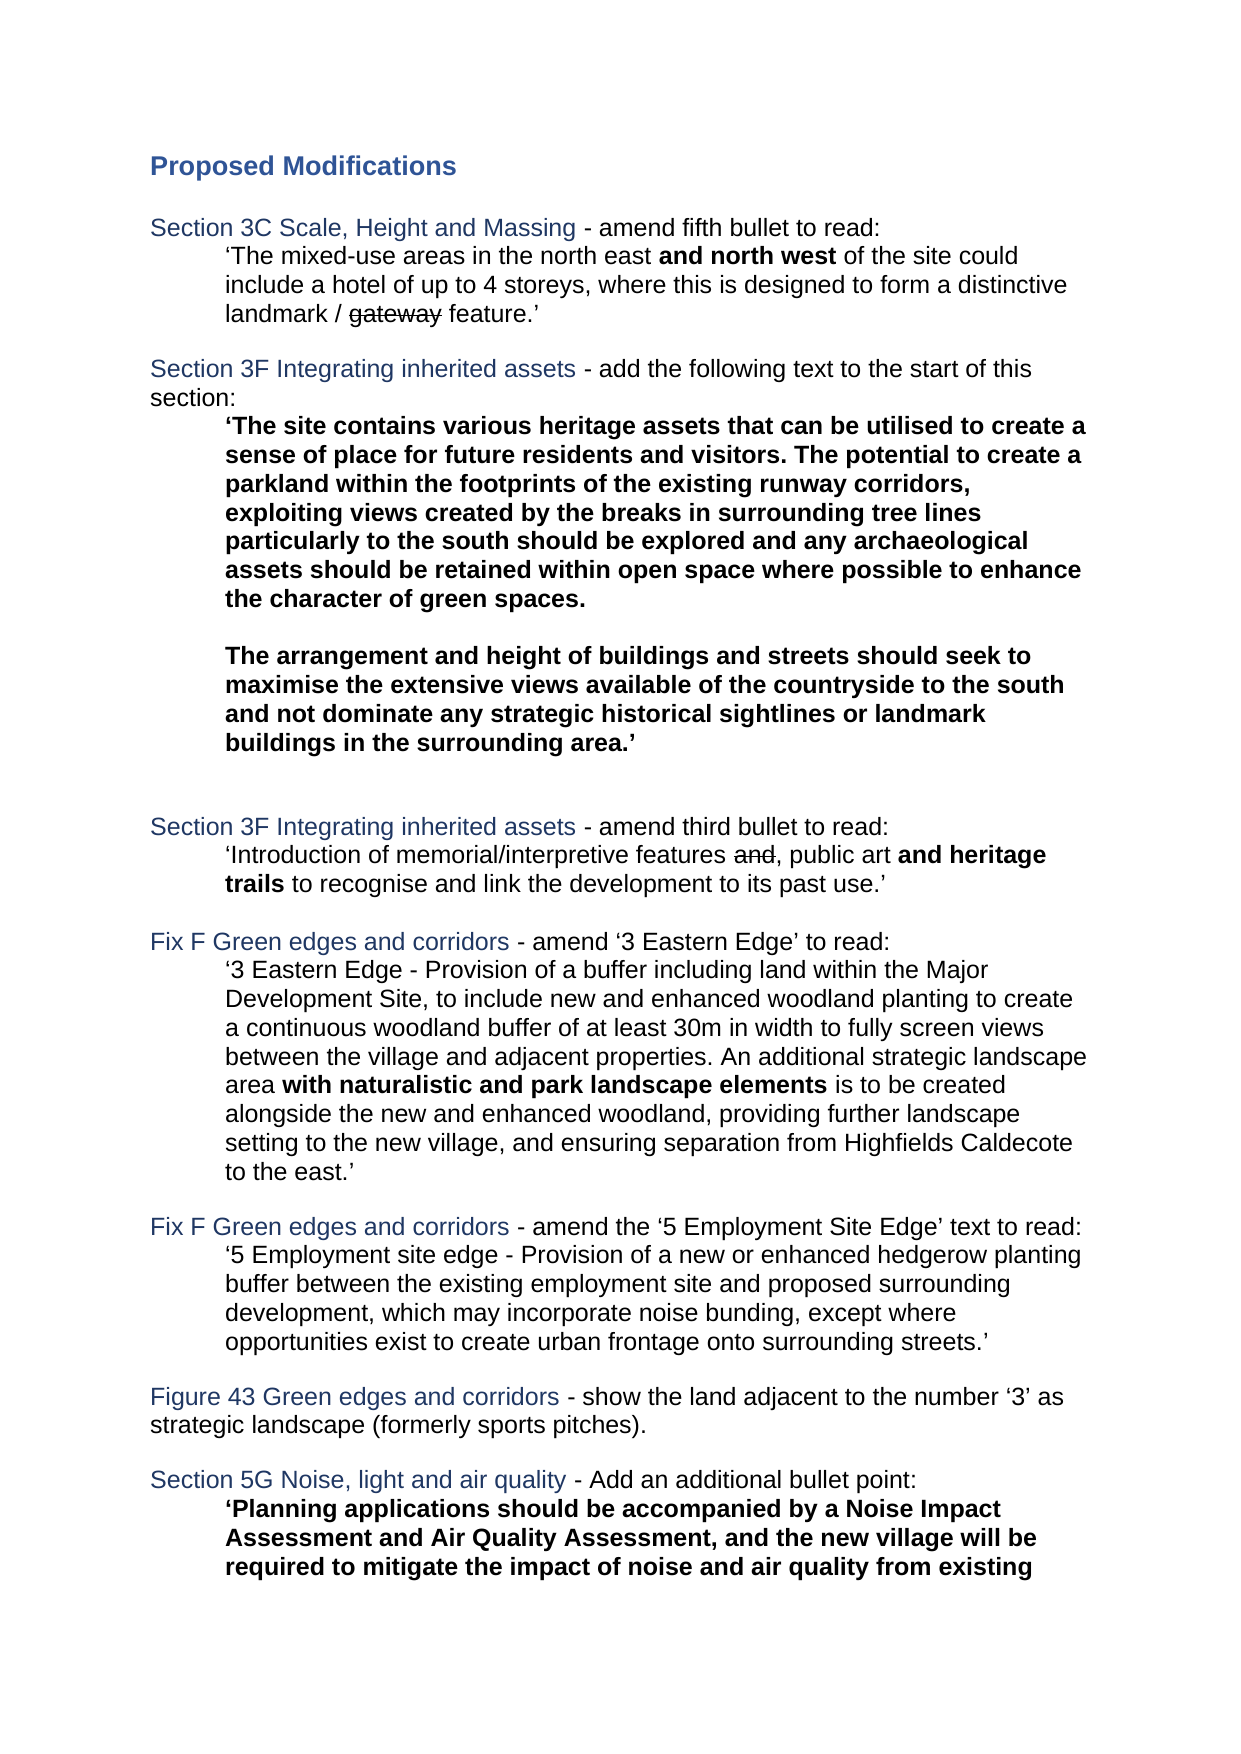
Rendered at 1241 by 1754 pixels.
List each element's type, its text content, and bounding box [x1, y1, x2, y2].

text Section 3F Integrating inherited assets - amend third bullet to read: [150, 811, 1090, 840]
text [225, 1494, 1090, 1581]
text Section 5G Noise, light and air quality - Add an additional bullet point: [150, 1466, 1090, 1494]
text Section 3F Integrating inherited assets - add the following text to the start of this section: [150, 354, 1090, 411]
text ‘5 Employment site edge - Provision of a new or enhanced hedgerow planting buffer between the existing employment site and proposed surrounding development, which may incorporate noise bunding, except where opportunities exist to create urban frontage onto surrounding streets.’ [225, 1240, 1090, 1355]
text ‘Introduction of memorial/interpretive features and, public art and heritage trails to recognise and link the development to its past use.’ [225, 840, 1090, 898]
text Fix F Green edges and corridors - amend the ‘5 Employment Site Edge’ text to read: [150, 1212, 1090, 1240]
subtitle Proposed Modifications [150, 150, 1090, 181]
text Section 3C Scale, Height and Massing - amend fifth bullet to read: [150, 212, 1090, 241]
text Fix F Green edges and corridors - amend ‘3 Eastern Edge’ to read: [150, 926, 1090, 955]
text ‘The site contains various heritage assets that can be utilised to create a sense of place for future residents and visitors. The potential to create a parkland within the footprints of the existing runway corridors, exploiting views created by the breaks in surrounding tree lines particularly to the south should be explored and any archaeological assets should be retained within open space where possible to enhance the character of green spaces. [225, 411, 1090, 613]
text ‘3 Eastern Edge - Provision of a buffer including land within the Major Development Site, to include new and enhanced woodland planting to create a continuous woodland buffer of at least 30m in width to fully screen views between the village and adjacent properties. An additional strategic landscape area with naturalistic and park landscape elements is to be created alongside the new and enhanced woodland, providing further landscape setting to the new village, and ensuring separation from Highfields Caldecote to the east.’ [225, 955, 1090, 1185]
text ‘The mixed-use areas in the north east and north west of the site could include a hotel of up to 4 storeys, where this is designed to form a distinctive landmark / gateway feature.’ [225, 241, 1090, 327]
text Figure 43 Green edges and corridors - show the land adjacent to the number ‘3’ as strategic landscape (formerly sports pitches). [150, 1382, 1090, 1439]
text The arrangement and height of buildings and streets should seek to maximise the extensive views available of the countryside to the south and not dominate any strategic historical sightlines or landmark buildings in the surrounding area.’ [225, 641, 1090, 756]
